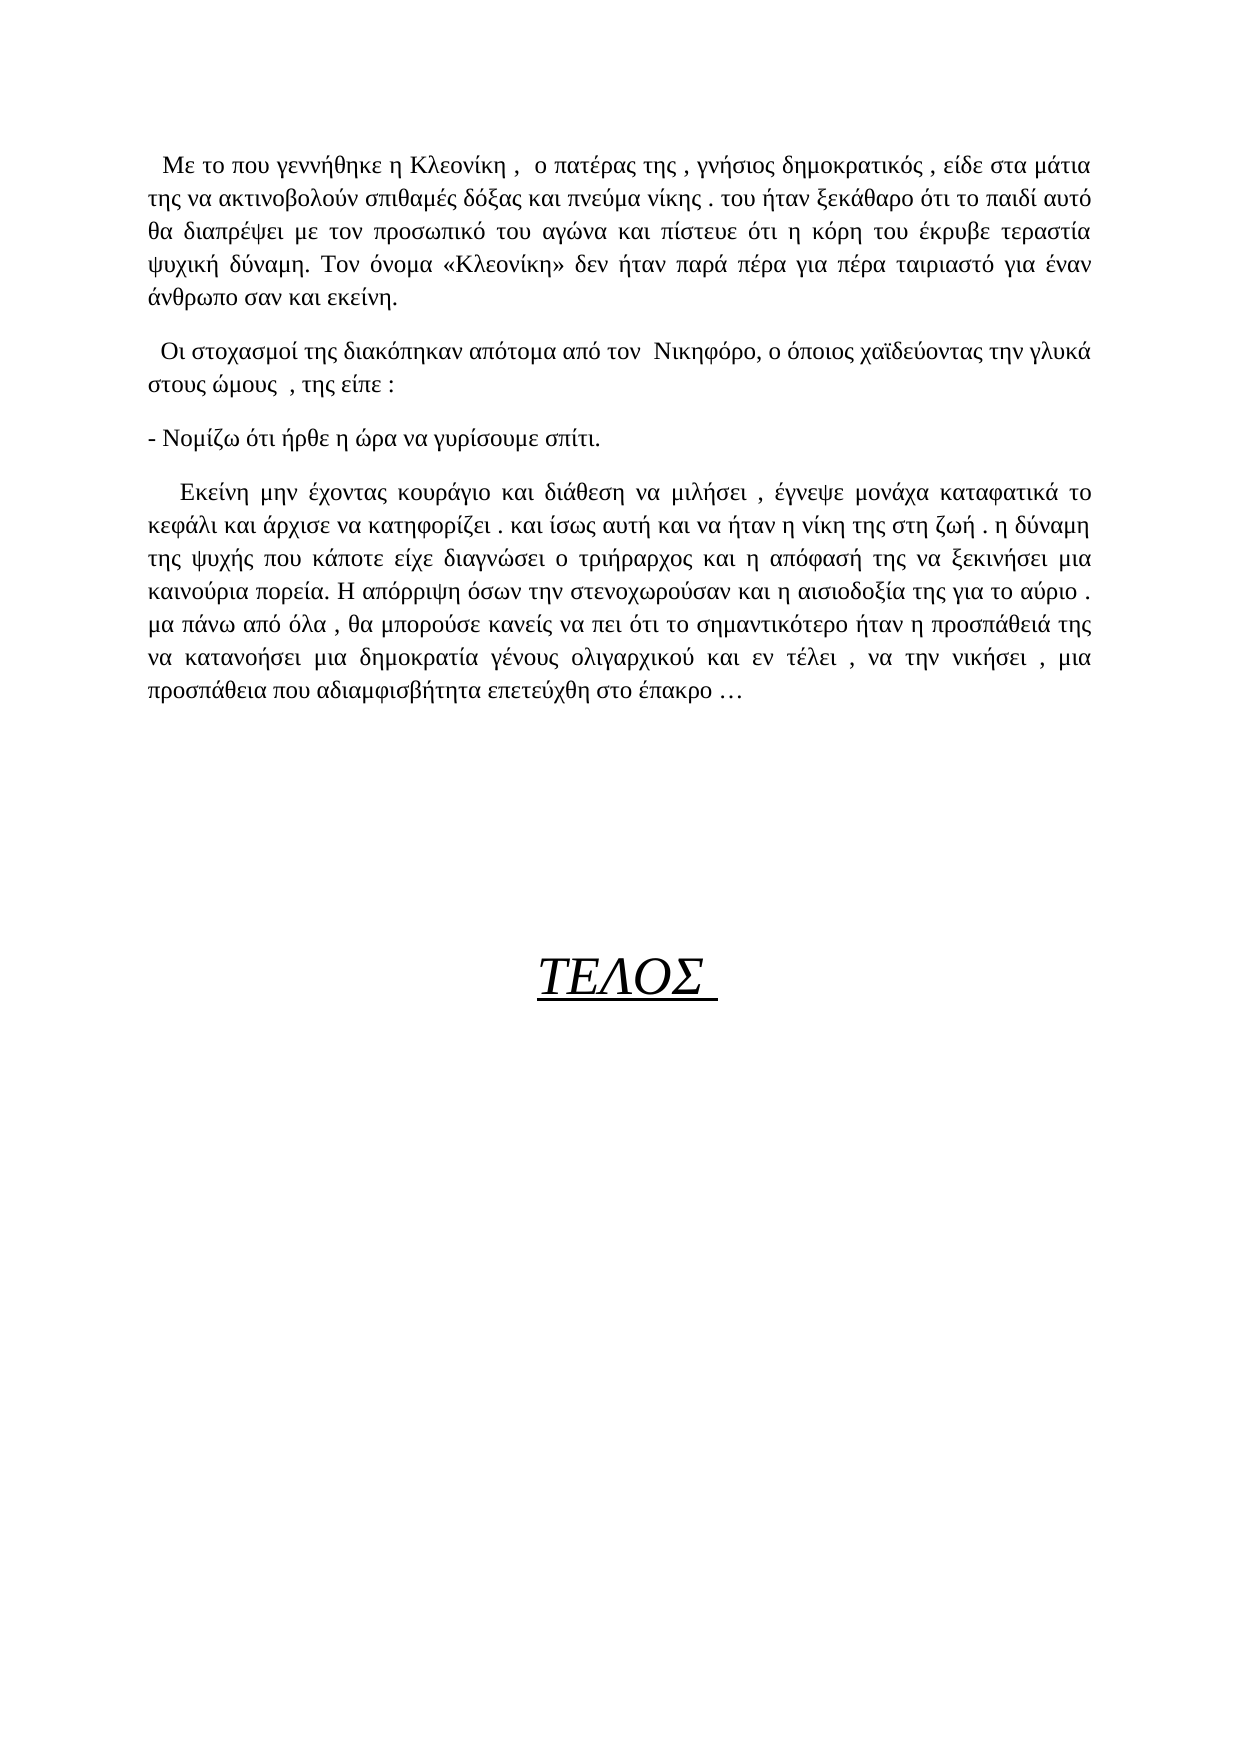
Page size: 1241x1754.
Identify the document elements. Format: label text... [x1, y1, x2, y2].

text - Νομίζω ότι ήρθε η ώρα να γυρίσουμε σπίτι. [148, 423, 1093, 452]
text Οι στοχασμοί της διακόπηκαν απότομα από τον Νικηφόρο, ο όποιος χαϊδεύοντας την γλυκά στους ώμους , της είπε : [148, 336, 1093, 398]
text ΤΕΛΟΣ [148, 944, 1093, 1006]
text Με το που γεννήθηκε η Κλεονίκη , ο πατέρας της , γνήσιος δημοκρατικός , είδε στα μάτια της να ακτινοβολούν σπιθαμές δόξας και πνεύμα νίκης . του ήταν ξεκάθαρο ότι το παιδί αυτό θα διαπρέψει με τον προσωπικό του αγώνα και πίστευε ότι η κόρη του έκρυβε τεραστία ψυχική δύναμη. Τον όνομα «Κλεονίκη» δεν ήταν παρά πέρα για πέρα ταιριαστό για έναν άνθρωπο σαν και εκείνη. [148, 150, 1093, 311]
text Εκείνη μην έχοντας κουράγιο και διάθεση να μιλήσει , έγνεψε μονάχα καταφατικά το κεφάλι και άρχισε να κατηφορίζει . και ίσως αυτή και να ήταν η νίκη της στη ζωή . η δύναμη της ψυχής που κάποτε είχε διαγνώσει ο τριήραρχος και η απόφασή της να ξεκινήσει μια καινούρια πορεία. Η απόρριψη όσων την στενοχωρούσαν και η αισιοδοξία της για το αύριο . μα πάνω από όλα , θα μπορούσε κανείς να πει ότι το σημαντικότερο ήταν η προσπάθειά της να κατανοήσει μια δημοκρατία γένους ολιγαρχικού και εν τέλει , να την νικήσει , μια προσπάθεια που αδιαμφισβήτητα επετεύχθη στο έπακρο … [148, 477, 1093, 703]
